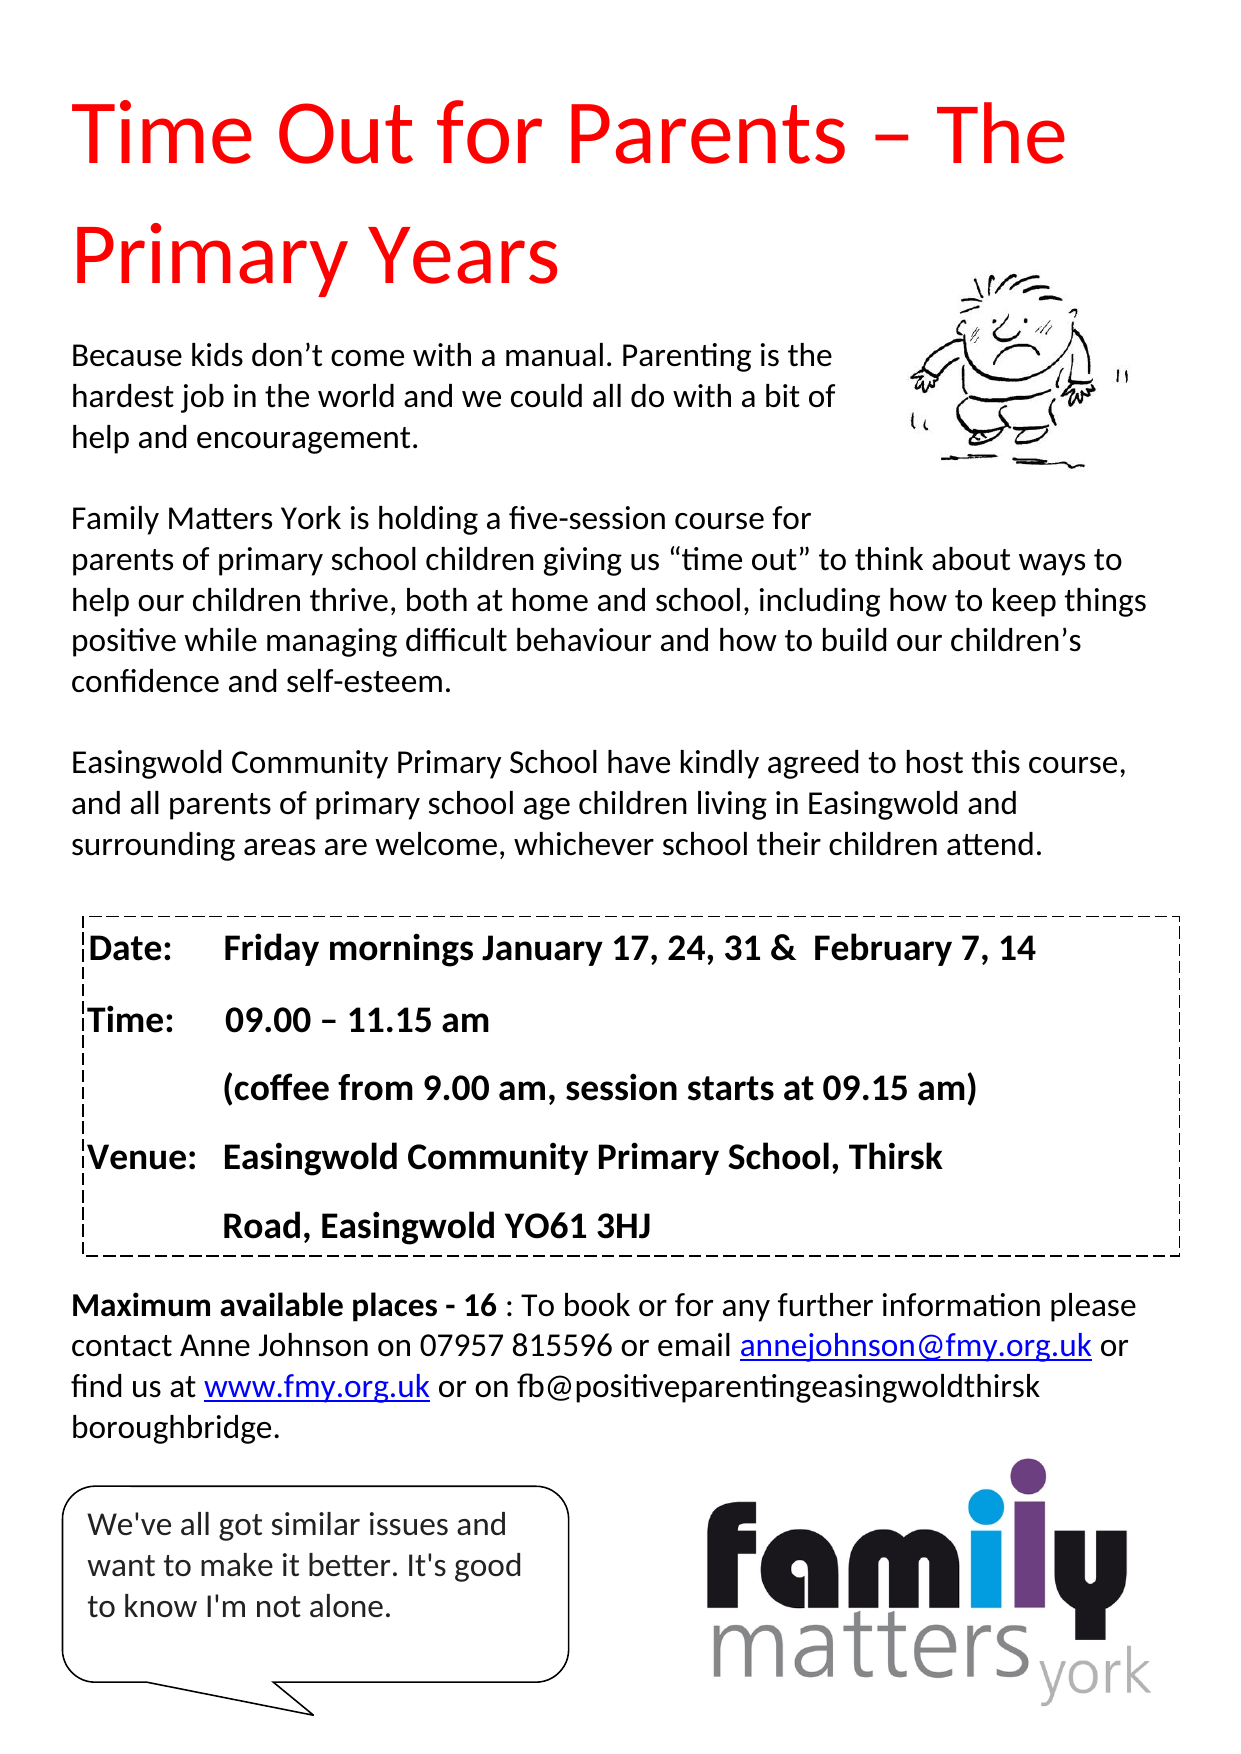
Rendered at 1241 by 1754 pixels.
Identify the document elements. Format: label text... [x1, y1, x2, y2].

text Time Out for Parents – The Primary Years [71, 75, 1169, 309]
picture [706, 1457, 1151, 1707]
text Family Matters York is holding a five-session course for parents of primary school children giving us “time out” to think about ways to help our children thrive, both at home and school, including how to keep things positive while managing difficult behaviour and how to build our children’s confidence and self-esteem. [71, 497, 1169, 701]
text Easingwold Community Primary School have kindly agreed to host this course, and all parents of primary school age children living in Easingwold and surrounding areas are welcome, whichever school their children attend. [71, 742, 1169, 864]
text Maximum available places - 16 : To book or for any further information please contact Anne Johnson on 07957 815596 or email annejohnson@fmy.org.uk or find us at www.fmy.org.uk or on fb@positiveparentingeasingwoldthirsk boroughbridge. [71, 1284, 1169, 1447]
list Because kids don’t come with a manual. Parenting is the hardest job in the world and we could all do with a bit of help and encouragement. [71, 334, 862, 457]
picture [862, 206, 1167, 523]
